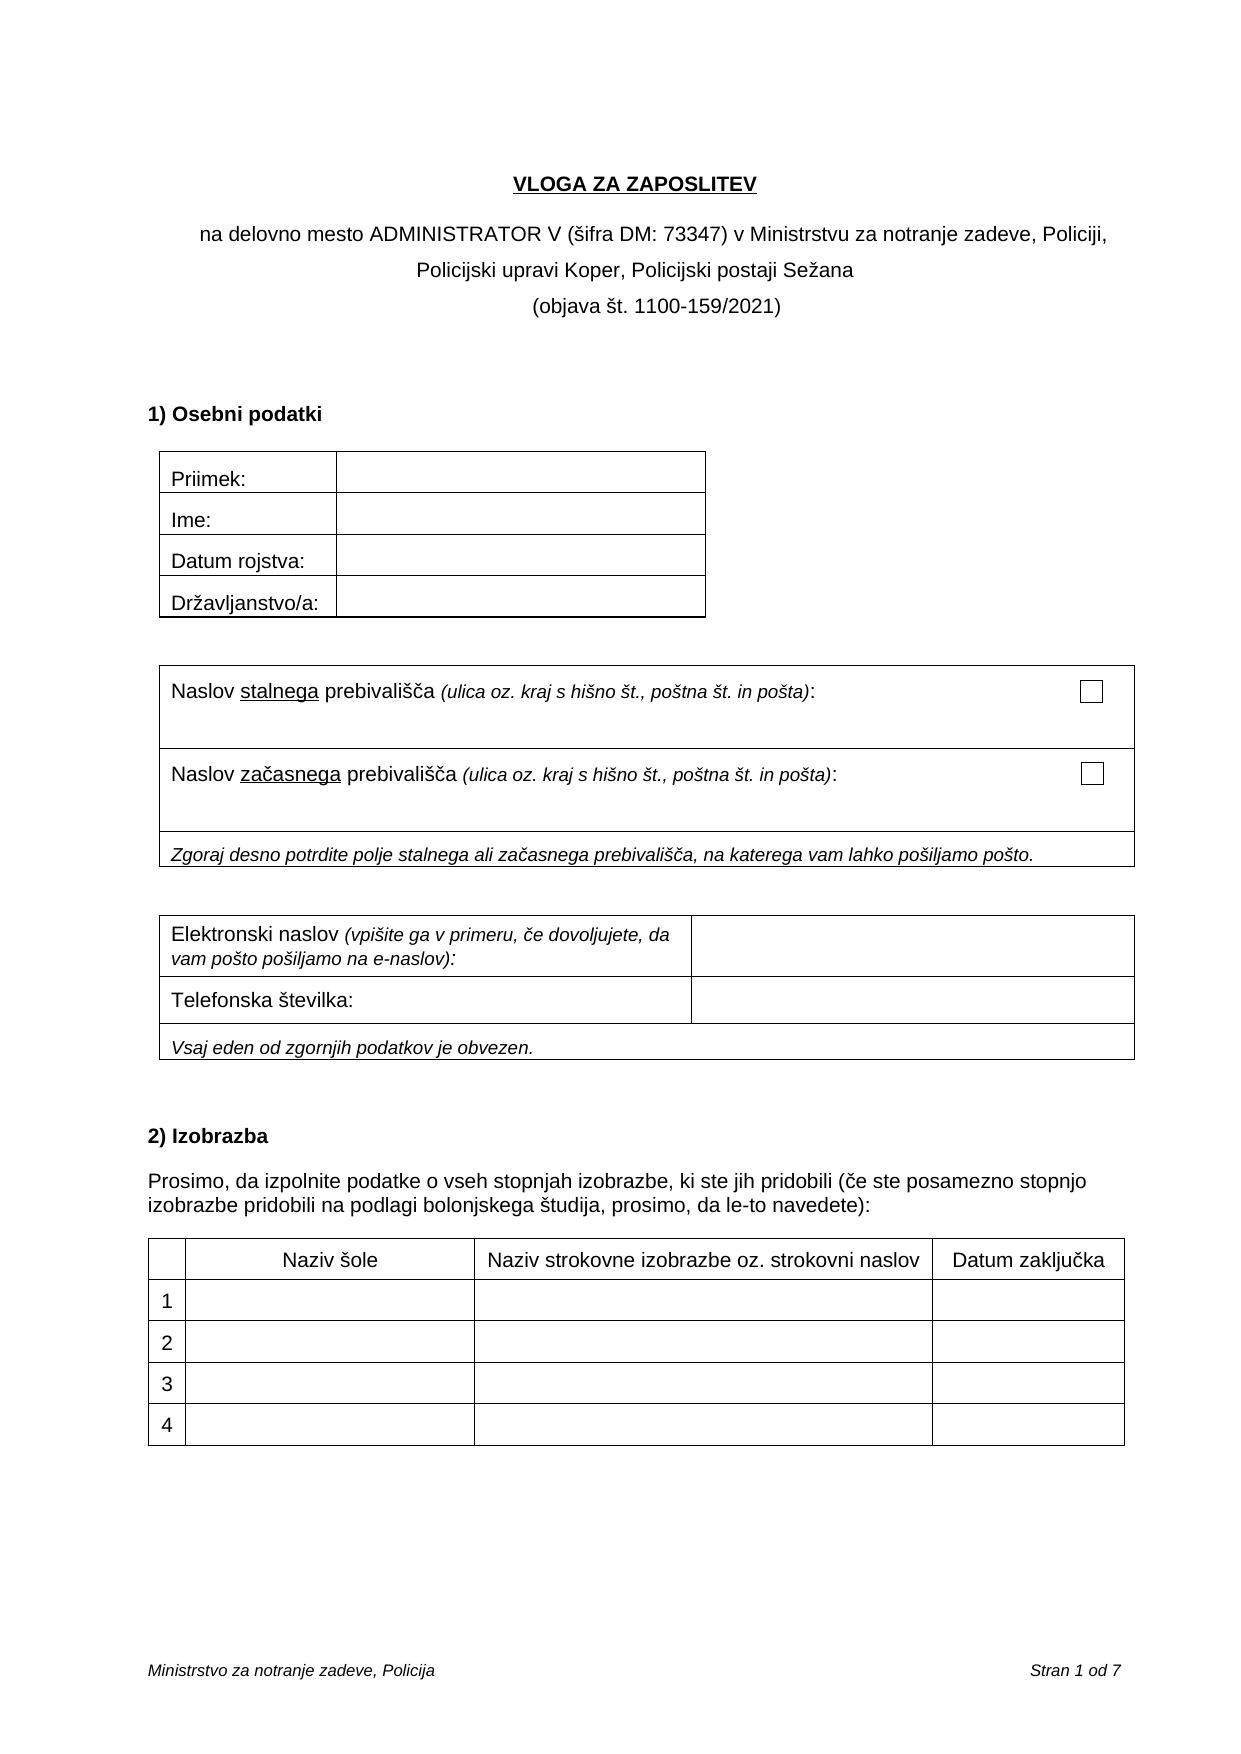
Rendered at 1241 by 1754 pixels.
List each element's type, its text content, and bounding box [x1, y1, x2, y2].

table_cell [933, 1321, 1124, 1362]
title na delovno mesto ADMINISTRATOR V (šifra DM: 73347) v Ministrstvu za notranje zadeve, Policiji, Policijski upravi Koper, Policijski postaji Sežana [148, 222, 1122, 282]
text 1) Osebni podatki [148, 402, 1122, 426]
title VLOGA ZA ZAPOSLITEV [148, 170, 1122, 197]
table_cell Datum rojstva: [160, 535, 336, 575]
table_header Priimek: [160, 452, 336, 492]
table_cell Zgoraj desno potrdite polje stalnega ali začasnega prebivališča, na katerega vam lahko pošiljamo pošto. [160, 832, 1134, 866]
table_cell 3 [149, 1363, 185, 1403]
table_cell [337, 493, 705, 534]
table_cell [933, 1404, 1124, 1444]
table_header [692, 916, 1134, 976]
table_cell [933, 1363, 1124, 1403]
table_cell [475, 1404, 932, 1444]
table_header [149, 1239, 185, 1279]
table_cell [186, 1404, 474, 1444]
table_cell 2 [149, 1321, 185, 1362]
table_header Datum zaključka [933, 1239, 1124, 1279]
table_cell Telefonska številka: [160, 977, 691, 1023]
table_cell 4 [149, 1404, 185, 1444]
table_cell [337, 535, 705, 575]
table_header Naziv šole [186, 1239, 474, 1279]
table_cell [186, 1321, 474, 1362]
table_cell [337, 576, 705, 616]
table_cell [692, 977, 1134, 1023]
table_cell 1 [149, 1280, 185, 1320]
table_cell [933, 1280, 1124, 1320]
text 2) Izobrazba [148, 1124, 1122, 1148]
table_cell [186, 1280, 474, 1320]
table_cell [475, 1280, 932, 1320]
table_cell [475, 1363, 932, 1403]
table_cell [186, 1363, 474, 1403]
table_cell Ime: [160, 493, 336, 534]
table_header Naslov stalnega prebivališča (ulica oz. kraj s hišno št., poštna št. in pošta): [160, 666, 1134, 748]
table_header Elektronski naslov (vpišite ga v primeru, če dovoljujete, da vam pošto pošiljamo na e-naslov): [160, 916, 691, 976]
table_cell Naslov začasnega prebivališča (ulica oz. kraj s hišno št., poštna št. in pošta): [160, 749, 1134, 831]
title (objava št. 1100-159/2021) [148, 294, 1122, 318]
table_cell Državljanstvo/a: [160, 576, 336, 616]
table_header Naziv strokovne izobrazbe oz. strokovni naslov [475, 1239, 932, 1279]
table_cell [475, 1321, 932, 1362]
table_header [337, 452, 705, 492]
text Prosimo, da izpolnite podatke o vseh stopnjah izobrazbe, ki ste jih pridobili (če ste posamezno stopnjo izobrazbe pridobili na podlagi bolonjskega študija, prosimo, da le-to navedete): [148, 1169, 1122, 1217]
table_cell Vsaj eden od zgornjih podatkov je obvezen. [160, 1024, 1134, 1058]
